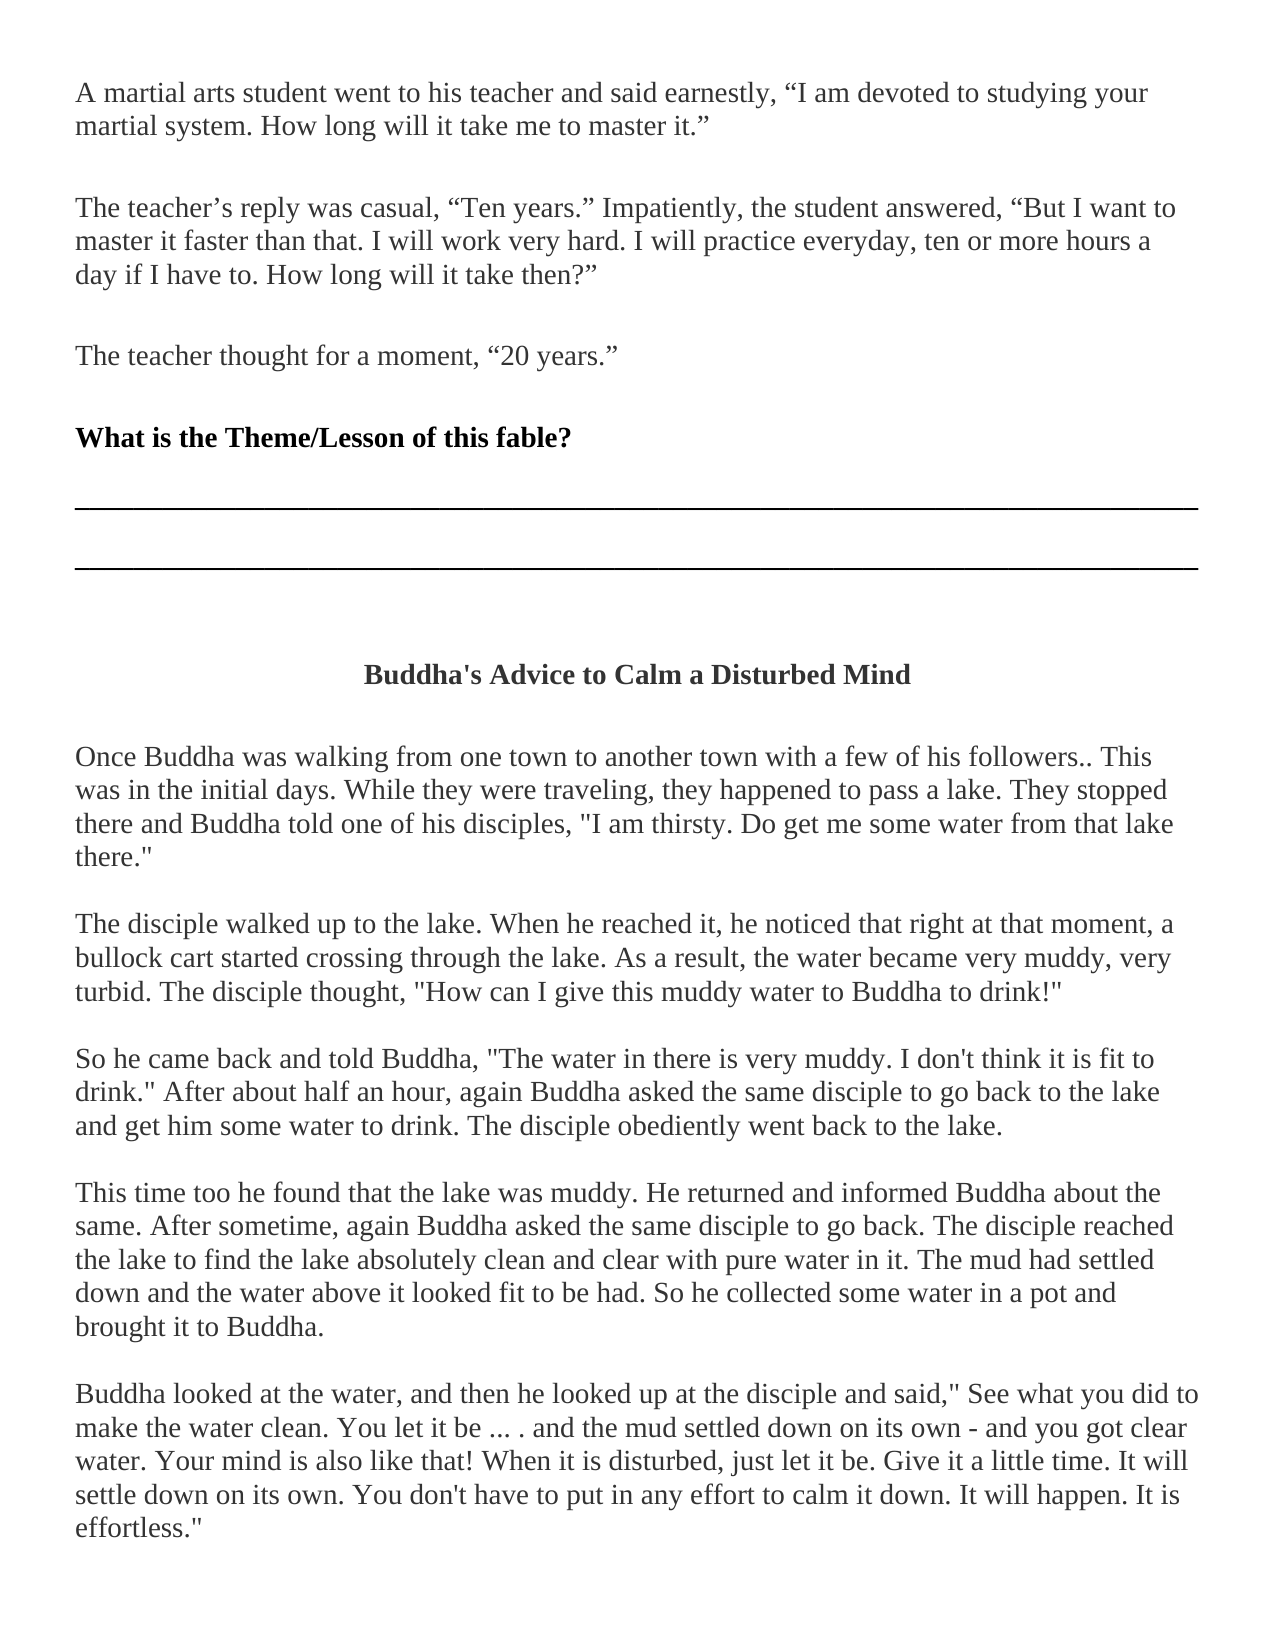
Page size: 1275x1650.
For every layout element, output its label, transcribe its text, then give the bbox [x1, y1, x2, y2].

text A martial arts student went to his teacher and said earnestly, “I am devoted to studying your martial system. How long will it take me to master it.” [75, 75, 1200, 142]
text The teacher thought for a moment, “20 years.” [75, 338, 1200, 372]
text What is the Theme/Lesson of this fable? [75, 420, 1200, 453]
text Once Buddha was walking from one town to another town with a few of his followers.. This was in the initial days. While they were traveling, they happened to pass a lake. They stopped there and Buddha told one of his disciples, "I am thirsty. Do get me some water from that lake there." The disciple walked up to the lake. When he reached it, he noticed that right at that moment, a bullock cart started crossing through the lake. As a result, the water became very muddy, very turbid. The disciple thought, "How can I give this muddy water to Buddha to drink!" So he came back and told Buddha, "The water in there is very muddy. I don't think it is fit to drink." After about half an hour, again Buddha asked the same disciple to go back to the lake and get him some water to drink. The disciple obediently went back to the lake. This time too he found that the lake was muddy. He returned and informed Buddha about the same. After sometime, again Buddha asked the same disciple to go back. The disciple reached the lake to find the lake absolutely clean and clear with pure water in it. The mud had settled down and the water above it looked fit to be had. So he collected some water in a pot and brought it to Buddha. Buddha looked at the water, and then he looked up at the disciple and said," See what you did to make the water clean. You let it be ... . and the mud settled down on its own - and you got clear water. Your mind is also like that! When it is disturbed, just let it be. Give it a little time. It will settle down on its own. You don't have to put in any effort to calm it down. It will happen. It is effortless." [75, 739, 1200, 1544]
text Buddha's Advice to Calm a Disturbed Mind [75, 657, 1200, 691]
text _____________________________________________________________________________ [75, 539, 1200, 572]
text _____________________________________________________________________________ [75, 479, 1200, 513]
text The teacher’s reply was casual, “Ten years.” Impatiently, the student answered, “But I want to master it faster than that. I will work very hard. I will practice everyday, ten or more hours a day if I have to. How long will it take then?” [75, 190, 1200, 291]
